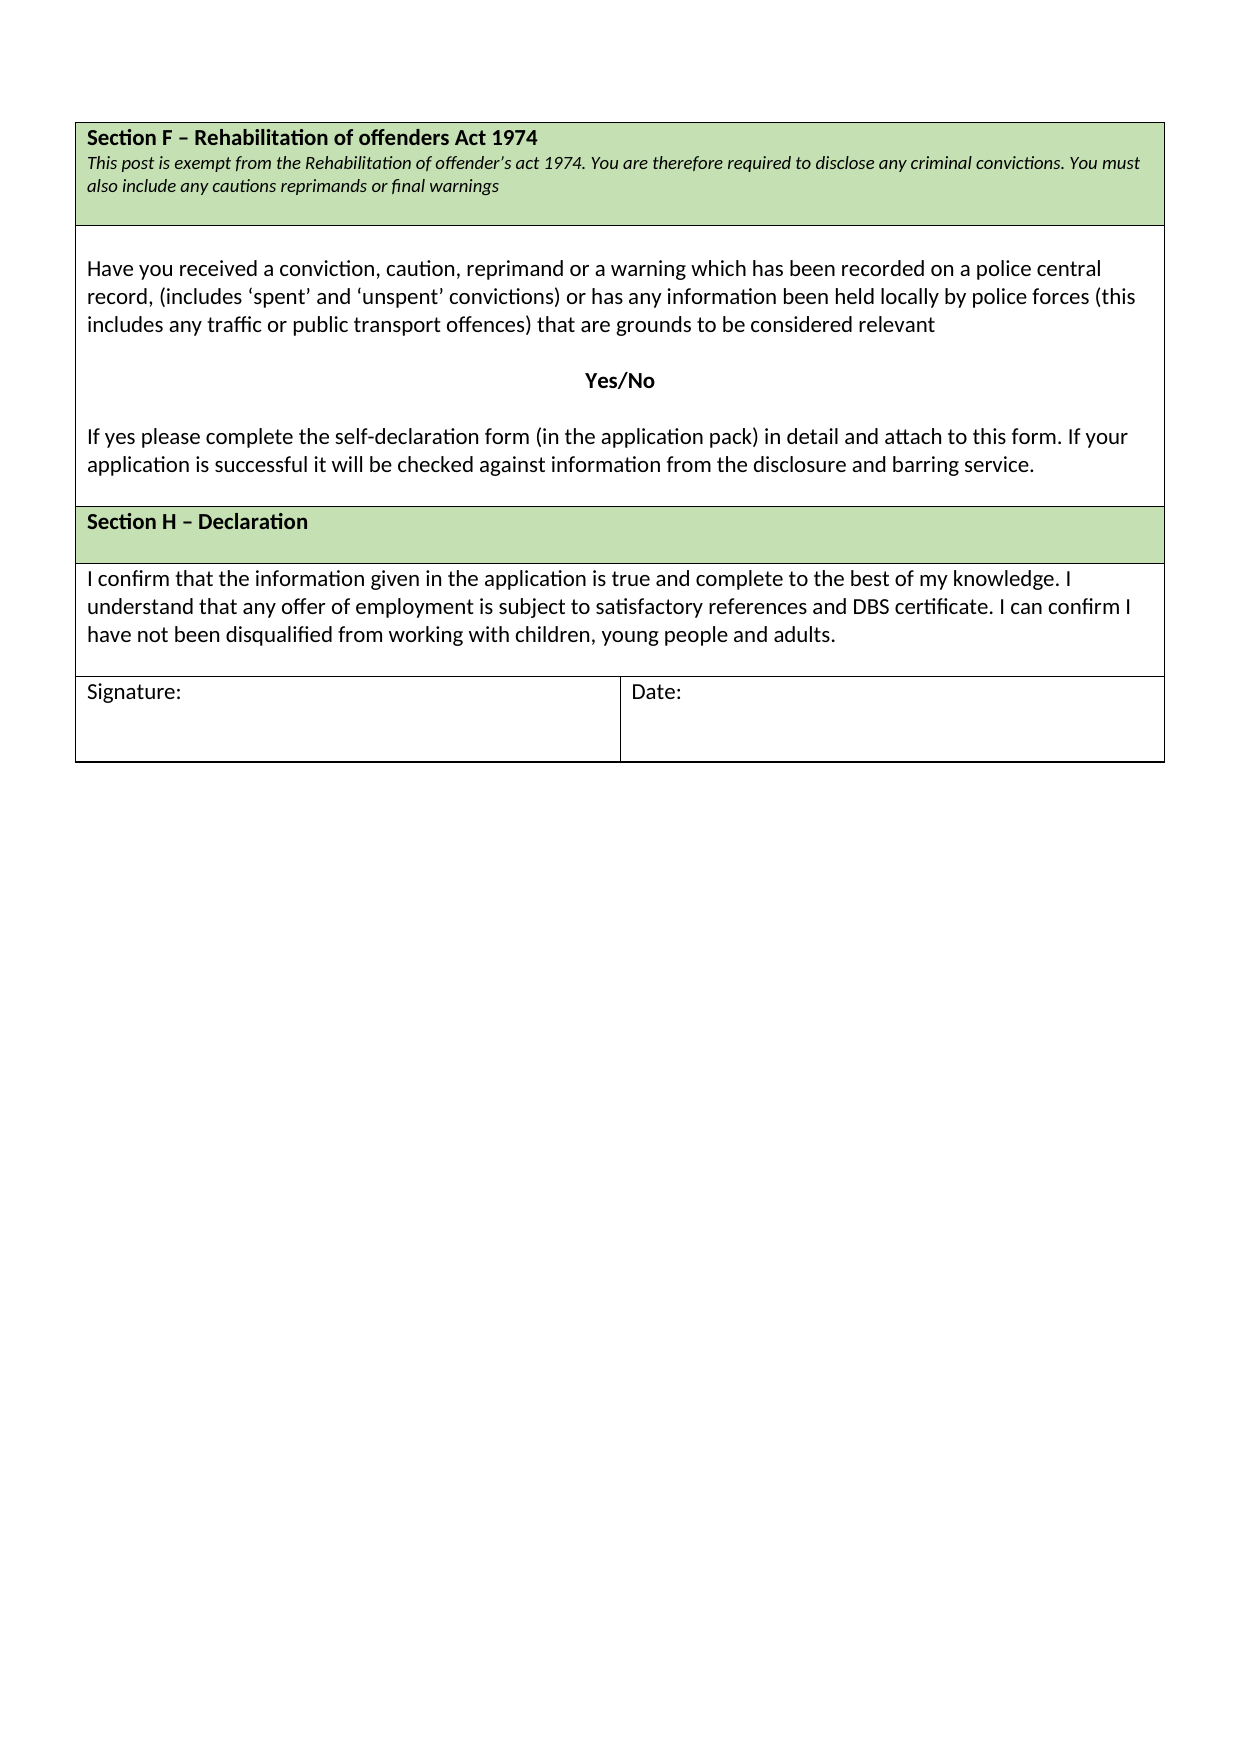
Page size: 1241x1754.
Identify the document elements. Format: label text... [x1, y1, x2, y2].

table_cell Signature: [76, 677, 620, 761]
table_cell Date: [621, 677, 1164, 761]
table_cell I confirm that the information given in the application is true and complete to the best of my knowledge. I understand that any offer of employment is subject to satisfactory references and DBS certificate. I can confirm I have not been disqualified from working with children, young people and adults. [76, 564, 1164, 676]
table_header Section F – Rehabilitation of offenders Act 1974 This post is exempt from the Rehabilitation of offender’s act 1974. You are therefore required to disclose any criminal convictions. You must also include any cautions reprimands or final warnings [76, 123, 1164, 225]
table_cell Section H – Declaration [76, 507, 1164, 563]
table_cell Have you received a conviction, caution, reprimand or a warning which has been recorded on a police central record, (includes ‘spent’ and ‘unspent’ convictions) or has any information been held locally by police forces (this includes any traffic or public transport offences) that are grounds to be considered relevant Yes/No If yes please complete the self-declaration form (in the application pack) in detail and attach to this form. If your application is successful it will be checked against information from the disclosure and barring service. [76, 226, 1164, 506]
